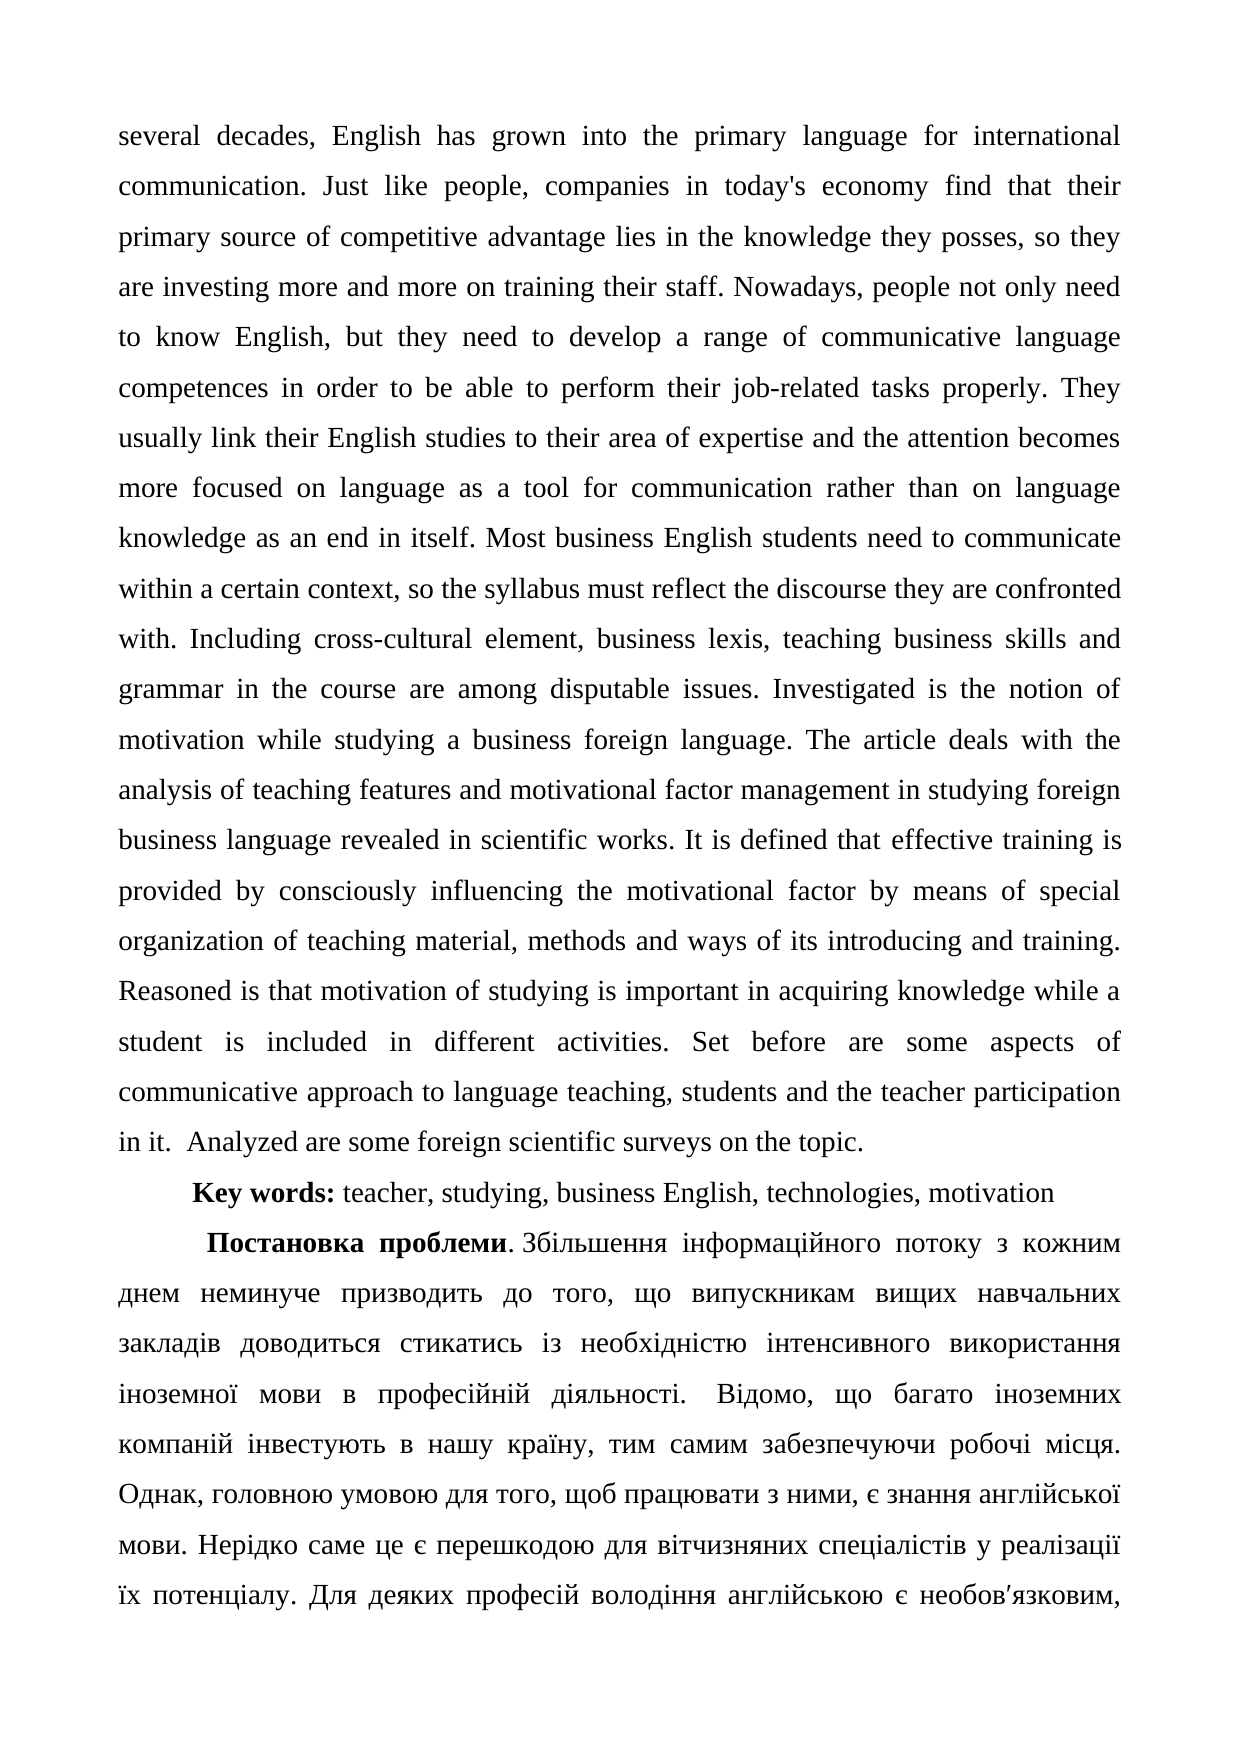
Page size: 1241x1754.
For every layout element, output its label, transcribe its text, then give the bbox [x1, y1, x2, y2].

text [118, 118, 1122, 1158]
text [118, 1225, 1122, 1611]
text Key words: teacher, studying, business English, technologies, motivation [118, 1175, 1122, 1208]
